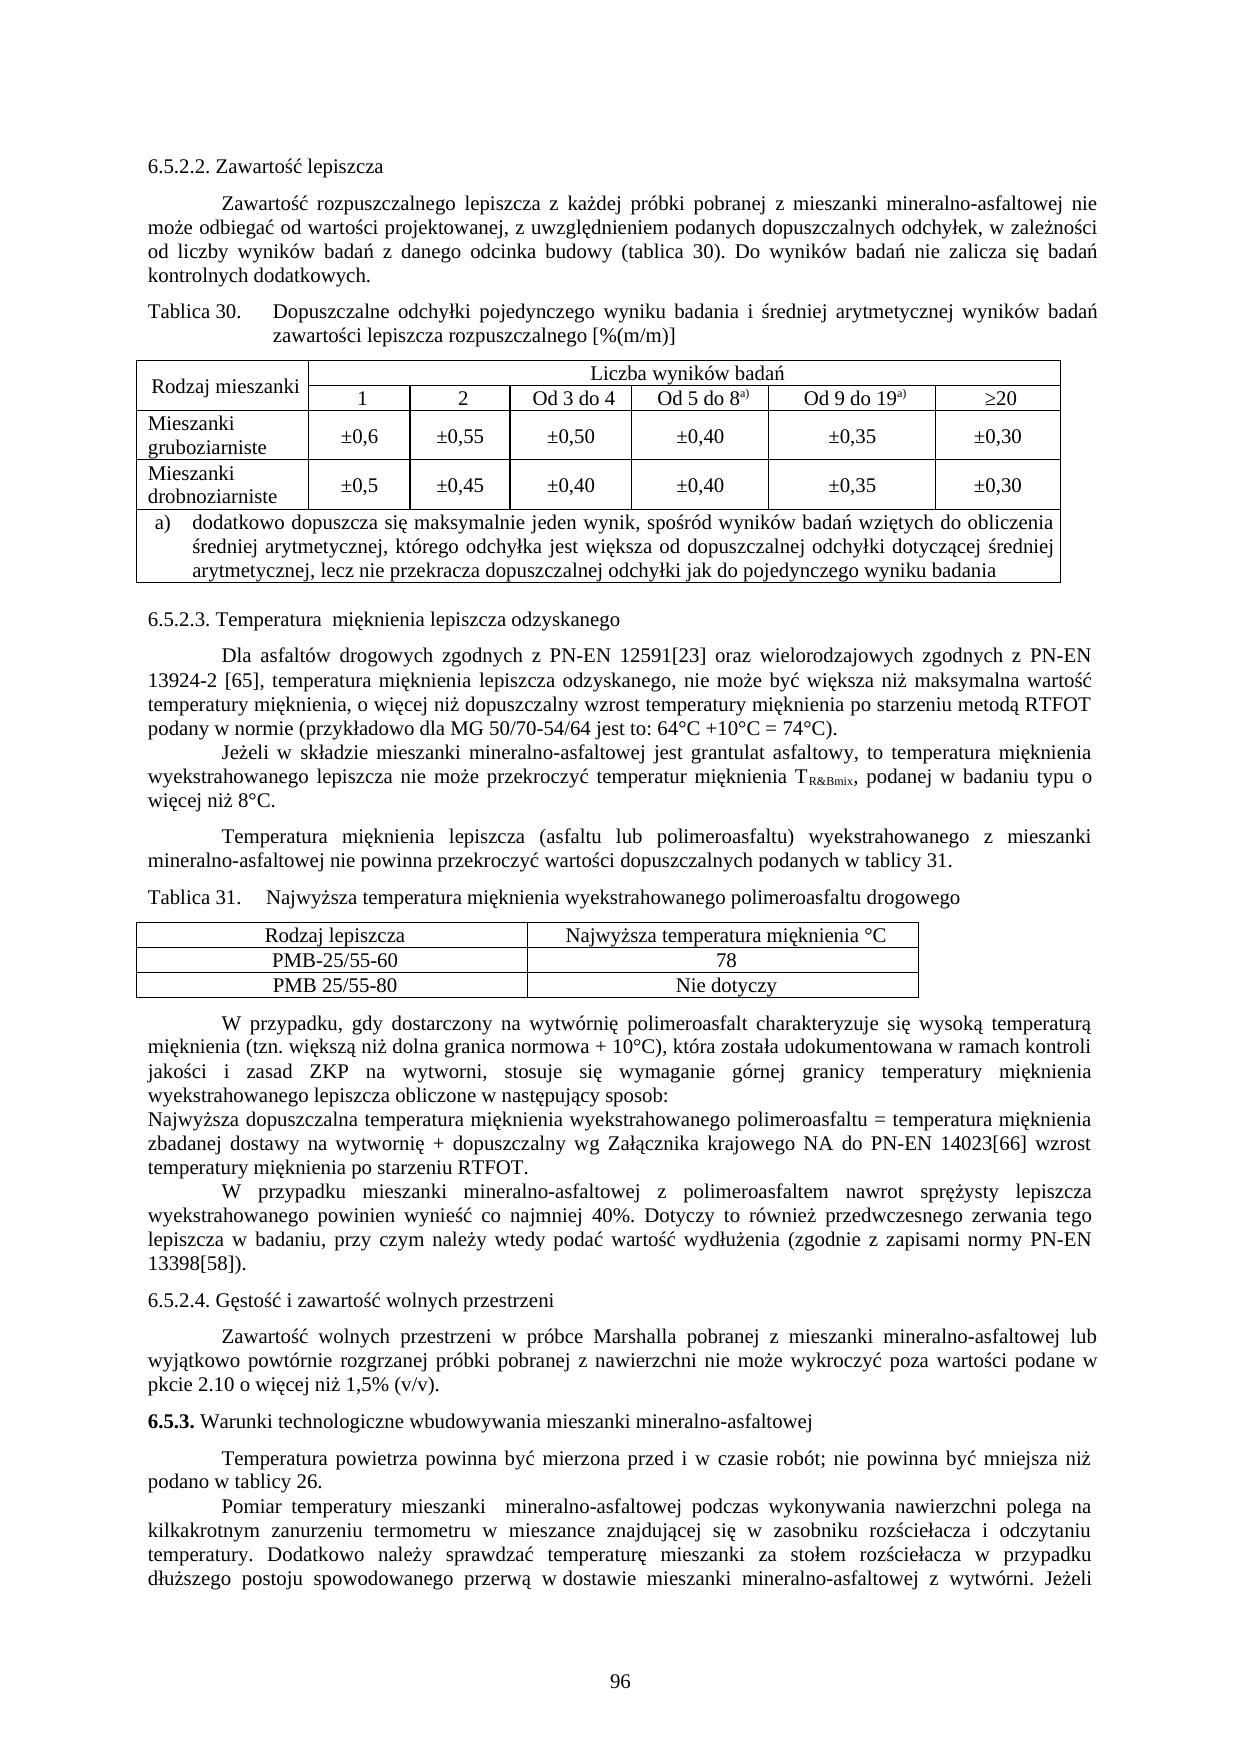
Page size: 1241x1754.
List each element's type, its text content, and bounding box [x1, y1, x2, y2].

text Tablica 30. Dopuszczalne odchyłki pojedynczego wyniku badania i średniej arytmetycznej wyników badań zawartości lepiszcza rozpuszczalnego [%(m/m)] [148, 299, 1098, 347]
text 6.5.2.4. Gęstość i zawartość wolnych przestrzeni [148, 1288, 1098, 1312]
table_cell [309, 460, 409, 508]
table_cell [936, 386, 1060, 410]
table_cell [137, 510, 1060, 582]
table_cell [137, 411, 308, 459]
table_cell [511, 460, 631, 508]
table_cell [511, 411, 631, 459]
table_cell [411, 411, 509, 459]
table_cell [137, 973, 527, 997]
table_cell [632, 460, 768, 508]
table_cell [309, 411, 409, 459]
text Jeżeli w składzie mieszanki mineralno-asfaltowej jest grantulat asfaltowy, to temperatura mięknienia wyekstrahowanego lepiszcza nie może przekroczyć temperatur mięknienia TR&Bmix, podanej w badaniu typu o więcej niż 8°C. [148, 740, 1093, 812]
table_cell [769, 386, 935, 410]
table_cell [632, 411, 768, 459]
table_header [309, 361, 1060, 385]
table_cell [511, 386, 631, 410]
text Dla asfaltów drogowych zgodnych z PN-EN 12591[23] oraz wielorodzajowych zgodnych z PN-EN 13924-2 [65], temperatura mięknienia lepiszcza odzyskanego, nie może być większa niż maksymalna wartość temperatury mięknienia, o więcej niż dopuszczalny wzrost temperatury mięknienia po starzeniu metodą RTFOT podany w normie (przykładowo dla MG 50/70-54/64 jest to: 64°C +10°C = 74°C). [148, 643, 1093, 740]
text W przypadku, gdy dostarczony na wytwórnię polimeroasfalt charakteryzuje się wysoką temperaturą mięknienia (tzn. większą niż dolna granica normowa + 10°C), która została udokumentowana w ramach kontroli jakości i zasad ZKP na wytworni, stosuje się wymaganie górnej granicy temperatury mięknienia wyekstrahowanego lepiszcza obliczone w następujący sposob: [148, 1010, 1093, 1107]
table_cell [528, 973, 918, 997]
text 6.5.3. Warunki technologiczne wbudowywania mieszanki mineralno-asfaltowej [148, 1409, 1093, 1433]
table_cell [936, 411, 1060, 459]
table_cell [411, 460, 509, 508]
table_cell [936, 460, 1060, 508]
text W przypadku mieszanki mineralno-asfaltowej z polimeroasfaltem nawrot sprężysty lepiszcza wyekstrahowanego powinien wynieść co najmniej 40%. Dotyczy to również przedwczesnego zerwania tego lepiszcza w badaniu, przy czym należy wtedy podać wartość wydłużenia (zgodnie z zapisami normy PN-EN 13398[58]). [148, 1179, 1093, 1275]
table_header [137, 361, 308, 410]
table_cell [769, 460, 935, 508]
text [148, 1493, 1093, 1590]
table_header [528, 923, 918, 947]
text 6.5.2.3. Temperatura mięknienia lepiszcza odzyskanego [148, 607, 1093, 631]
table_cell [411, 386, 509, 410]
text Najwyższa dopuszczalna temperatura mięknienia wyekstrahowanego polimeroasfaltu = temperatura mięknienia zbadanej dostawy na wytwornię + dopuszczalny wg Załącznika krajowego NA do PN-EN 14023[66] wzrost temperatury mięknienia po starzeniu RTFOT. [148, 1107, 1093, 1179]
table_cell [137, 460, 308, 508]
text Temperatura mięknienia lepiszcza (asfaltu lub polimeroasfaltu) wyekstrahowanego z mieszanki mineralno-asfaltowej nie powinna przekroczyć wartości dopuszczalnych podanych w tablicy 31. [148, 824, 1093, 872]
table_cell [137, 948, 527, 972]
text Tablica 31. Najwyższa temperatura mięknienia wyekstrahowanego polimeroasfaltu drogowego [148, 885, 1093, 909]
text Temperatura powietrza powinna być mierzona przed i w czasie robót; nie powinna być mniejsza niż podano w tablicy 26. [148, 1445, 1093, 1493]
text Zawartość rozpuszczalnego lepiszcza z każdej próbki pobranej z mieszanki mineralno-asfaltowej nie może odbiegać od wartości projektowanej, z uwzględnieniem podanych dopuszczalnych odchyłek, w zależności od liczby wyników badań z danego odcinka budowy (tablica 30). Do wyników badań nie zalicza się badań kontrolnych dodatkowych. [148, 191, 1098, 287]
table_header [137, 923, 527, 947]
text 6.5.2.2. Zawartość lepiszcza [148, 154, 1093, 178]
text Zawartość wolnych przestrzeni w próbce Marshalla pobranej z mieszanki mineralno-asfaltowej lub wyjątkowo powtórnie rozgrzanej próbki pobranej z nawierzchni nie może wykroczyć poza wartości podane w pkcie 2.10 o więcej niż 1,5% (v/v). [148, 1324, 1098, 1396]
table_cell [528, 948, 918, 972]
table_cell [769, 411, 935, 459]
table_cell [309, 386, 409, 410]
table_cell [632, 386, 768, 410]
